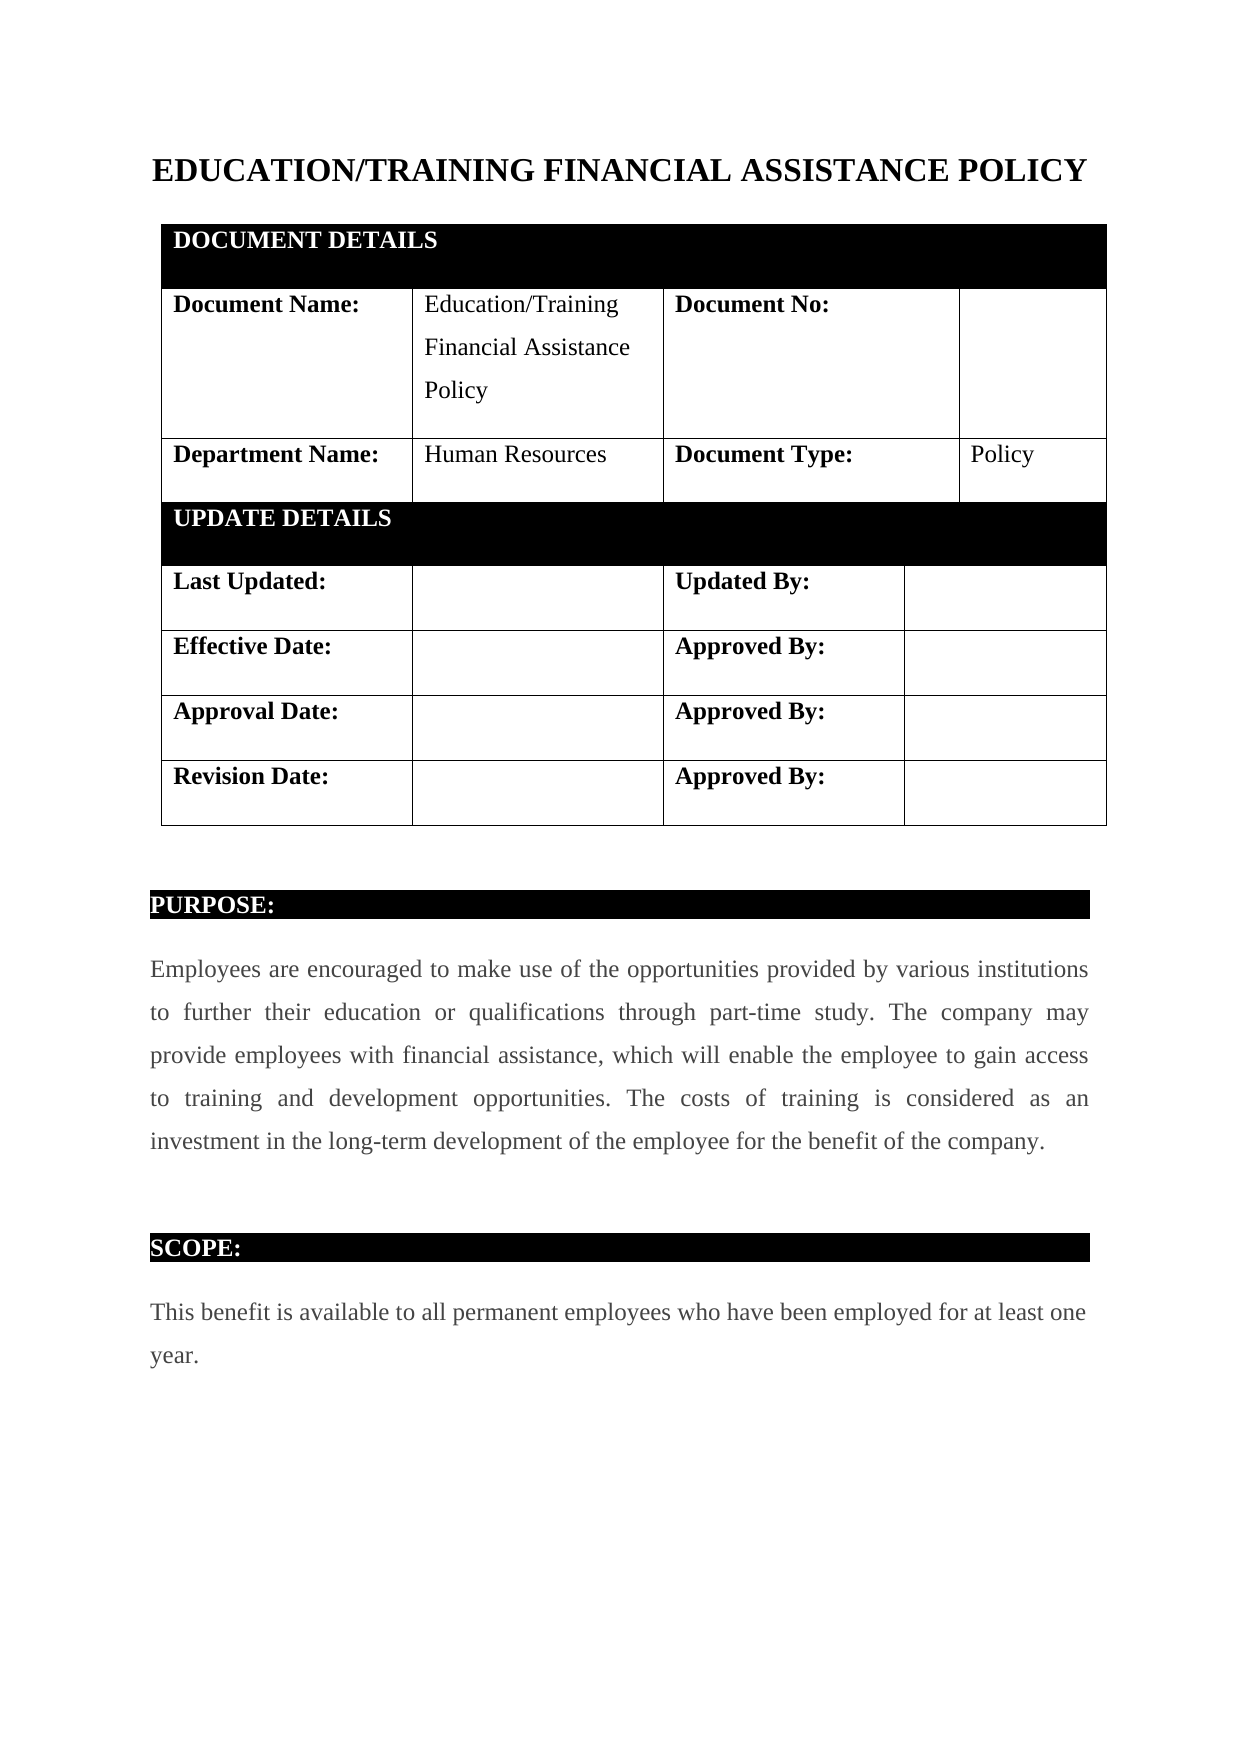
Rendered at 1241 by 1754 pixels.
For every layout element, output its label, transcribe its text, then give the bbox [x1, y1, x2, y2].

text SCOPE: [150, 1233, 1090, 1262]
table_cell [413, 696, 663, 760]
table_cell Department Name: [162, 439, 412, 502]
table_cell Revision Date: [162, 761, 412, 825]
text EDUCATION/TRAINING FINANCIAL ASSISTANCE POLICY [150, 150, 1090, 188]
table_cell [413, 761, 663, 825]
table_cell [413, 566, 663, 630]
table_cell Policy [960, 439, 1106, 502]
table_cell Approved By: [664, 761, 904, 825]
table_cell [905, 631, 1106, 695]
table_cell Approval Date: [162, 696, 412, 760]
table_cell [960, 289, 1106, 438]
table_cell [905, 566, 1106, 630]
text PURPOSE: [150, 890, 1090, 919]
table_cell Updated By: [664, 566, 904, 630]
table_cell Education/Training Financial Assistance Policy [413, 289, 663, 438]
table_cell UPDATE DETAILS [162, 503, 1106, 565]
table_cell [413, 631, 663, 695]
table_cell [905, 696, 1106, 760]
table_cell Human Resources [413, 439, 663, 502]
table_cell Approved By: [664, 696, 904, 760]
table_cell Approved By: [664, 631, 904, 695]
table_cell [905, 761, 1106, 825]
table_cell Effective Date: [162, 631, 412, 695]
text This benefit is available to all permanent employees who have been employed for at least one year. [150, 1297, 1090, 1369]
table_cell Document Name: [162, 289, 412, 438]
table_cell Document No: [664, 289, 959, 438]
table_cell Document Type: [664, 439, 959, 502]
table_header DOCUMENT DETAILS [162, 225, 1106, 288]
text Employees are encouraged to make use of the opportunities provided by various institutions to further their education or qualifications through part-time study. The company may provide employees with financial assistance, which will enable the employee to gain access to training and development opportunities. The costs of training is considered as an investment in the long-term development of the employee for the benefit of the company. [150, 954, 1090, 1155]
table_cell Last Updated: [162, 566, 412, 630]
